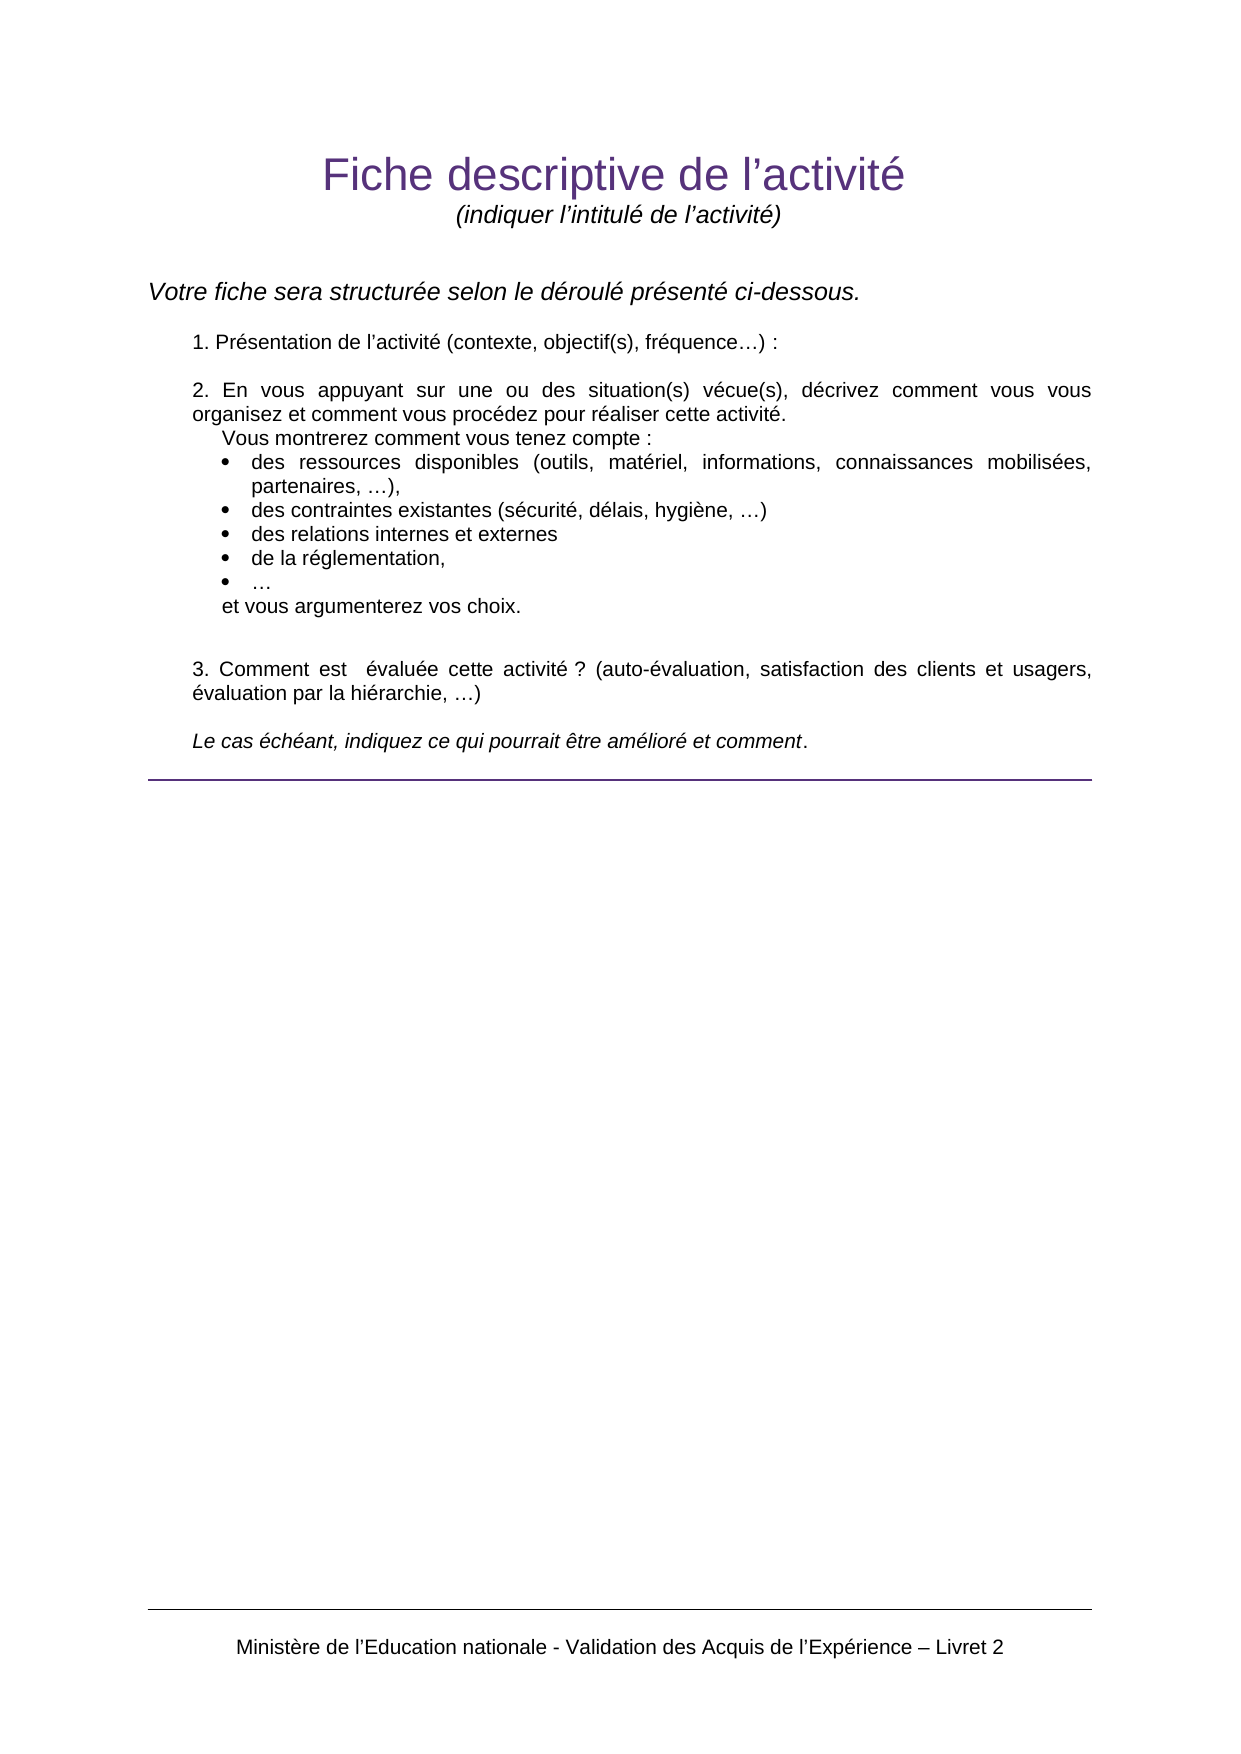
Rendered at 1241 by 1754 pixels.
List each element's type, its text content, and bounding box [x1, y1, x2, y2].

text 2. En vous appuyant sur une ou des situation(s) vécue(s), décrivez comment vous vous organisez et comment vous procédez pour réaliser cette activité. [192, 378, 1092, 426]
text 1. Présentation de l’activité (contexte, objectif(s), fréquence…) : [192, 330, 1092, 354]
text 3. Comment est évaluée cette activité ? (auto-évaluation, satisfaction des clients et usagers, évaluation par la hiérarchie, …) [192, 657, 1092, 705]
list des ressources disponibles (outils, matériel, informations, connaissances mobilisées, partenaires, …), [222, 449, 1092, 498]
list des relations internes et externes [222, 522, 1092, 546]
text Vous montrerez comment vous tenez compte : [222, 426, 1092, 449]
list … [222, 570, 1092, 594]
list de la réglementation, [222, 546, 1092, 570]
subtitle Fiche descriptive de l’activité (indiquer l’intitulé de l’activité) [148, 148, 1092, 229]
text et vous argumenterez vos choix. [222, 594, 1092, 618]
text Le cas échéant, indiquez ce qui pourrait être amélioré et comment. [192, 729, 1092, 753]
text Votre fiche sera structurée selon le déroulé présenté ci-dessous. [148, 277, 1092, 306]
list des contraintes existantes (sécurité, délais, hygiène, …) [222, 498, 1092, 522]
